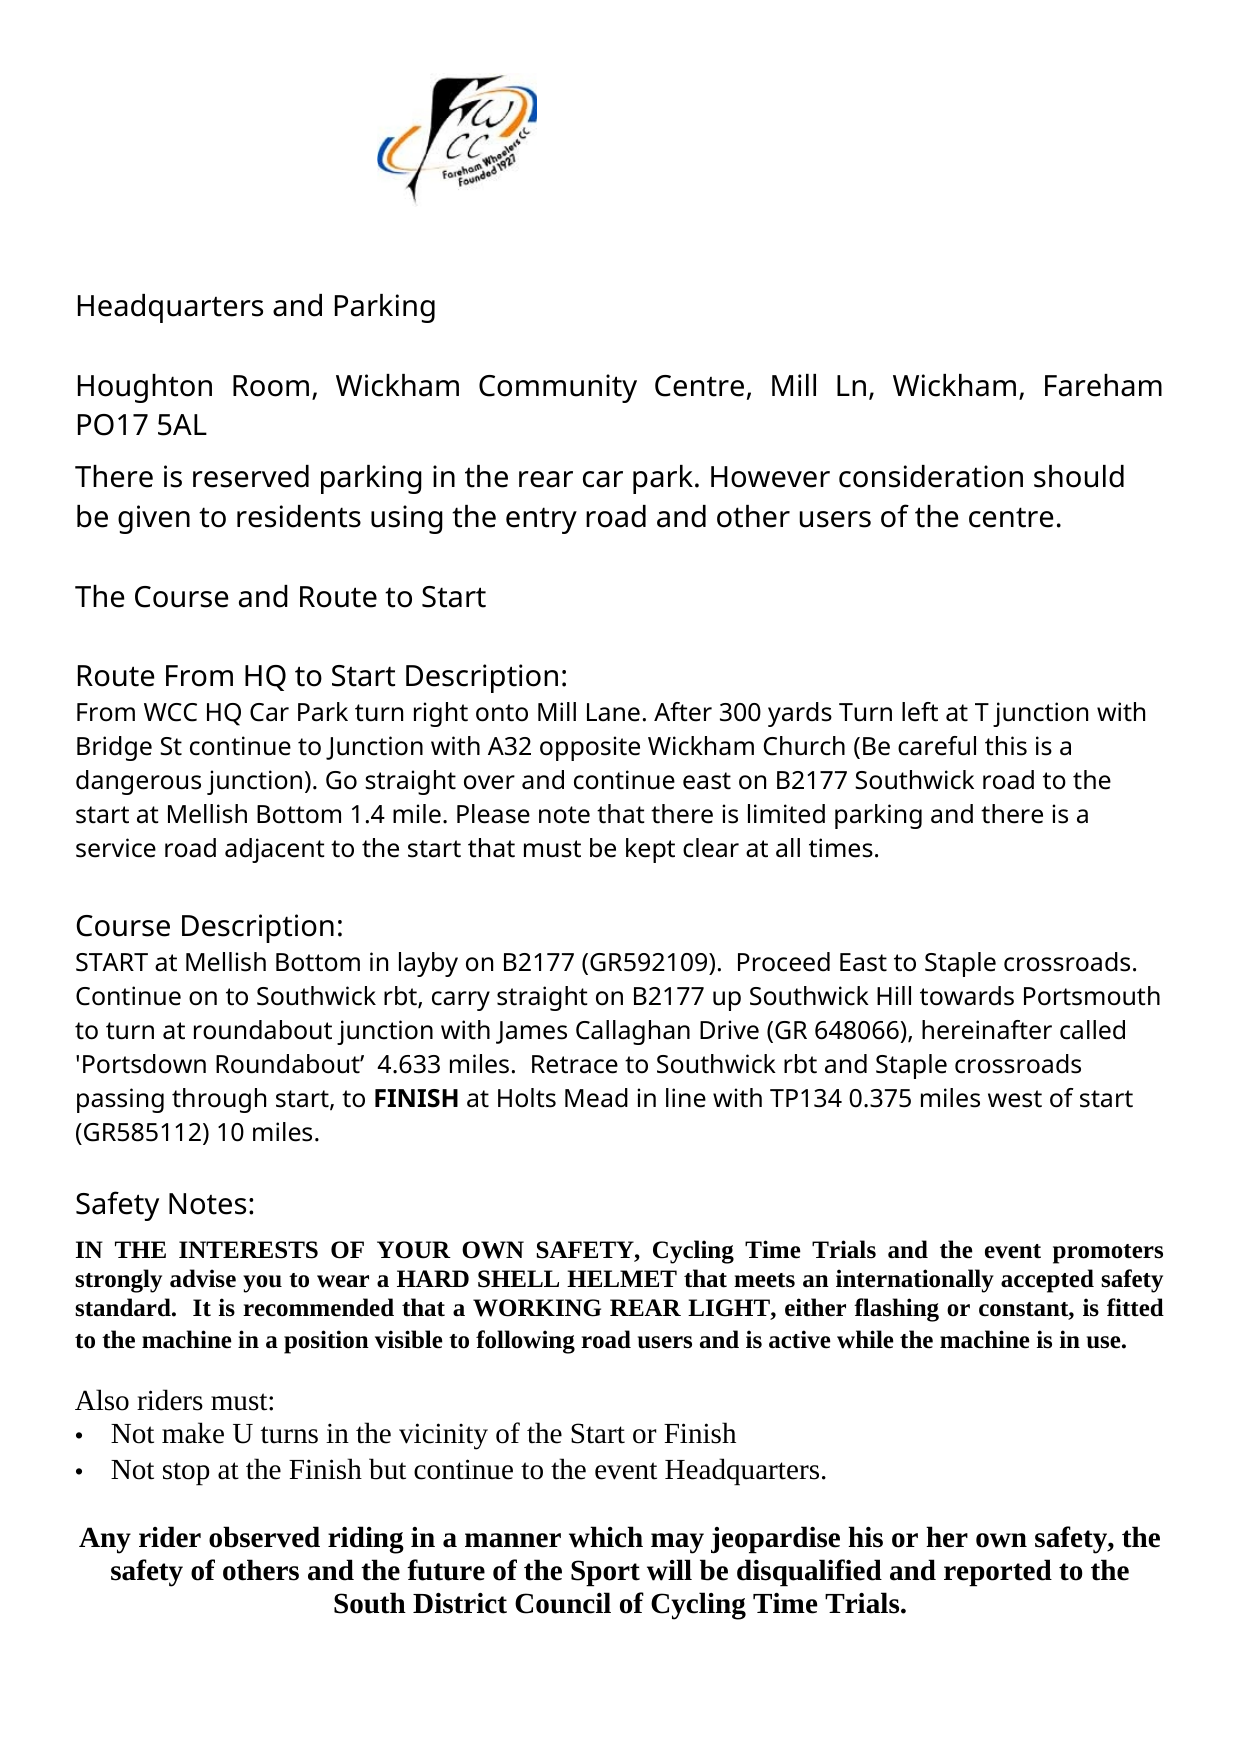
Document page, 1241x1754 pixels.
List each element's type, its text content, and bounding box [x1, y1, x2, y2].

text Course Description: [75, 905, 1165, 944]
text From WCC HQ Car Park turn right onto Mill Lane. After 300 yards Turn left at T junction with Bridge St continue to Junction with A32 opposite Wickham Church (Be careful this is a dangerous junction). Go straight over and continue east on B2177 Southwick road to the start at Mellish Bottom 1.4 mile. Please note that there is limited parking and there is a service road adjacent to the start that must be kept clear at all times. [75, 695, 1165, 865]
picture [377, 73, 537, 207]
list Not make U turns in the vicinity of the Start or Finish [75, 1417, 959, 1450]
text The Course and Route to Start [75, 576, 1165, 616]
text Also riders must: [74, 1383, 1165, 1417]
text Any rider observed riding in a manner which may jeopardise his or her own safety, the safety of others and the future of the Sport will be disqualified and reported to the South District Council of Cycling Time Trials. [75, 1521, 1165, 1620]
list Not stop at the Finish but continue to the event Headquarters. [75, 1452, 959, 1486]
text Safety Notes: [75, 1183, 1165, 1223]
text There is reserved parking in the rear car park. However consideration should be given to residents using the entry road and other users of the centre. [75, 457, 1165, 536]
text Route From HQ to Start Description: [75, 655, 1165, 695]
text IN THE INTERESTS OF YOUR OWN SAFETY, Cycling Time Trials and the event promoters strongly advise you to wear a HARD SHELL HELMET that meets an internationally accepted safety standard. It is recommended that a WORKING REAR LIGHT, either flashing or constant, is fitted to the machine in a position visible to following road users and is active while the machine is in use. [75, 1235, 1165, 1355]
text START at Mellish Bottom in layby on B2177 (GR592109). Proceed East to Staple crossroads. Continue on to Southwick rbt, carry straight on B2177 up Southwick Hill towards Portsmouth to turn at roundabout junction with James Callaghan Drive (GR 648066), hereinafter called 'Portsdown Roundabout’ 4.633 miles. Retrace to Southwick rbt and Staple crossroads passing through start, to FINISH at Holts Mead in line with TP134 0.375 miles west of start (GR585112) 10 miles. [75, 944, 1165, 1149]
text Houghton Room, Wickham Community Centre, Mill Ln, Wickham, Fareham PO17 5AL [75, 365, 1165, 444]
text Headquarters and Parking [75, 286, 1165, 325]
